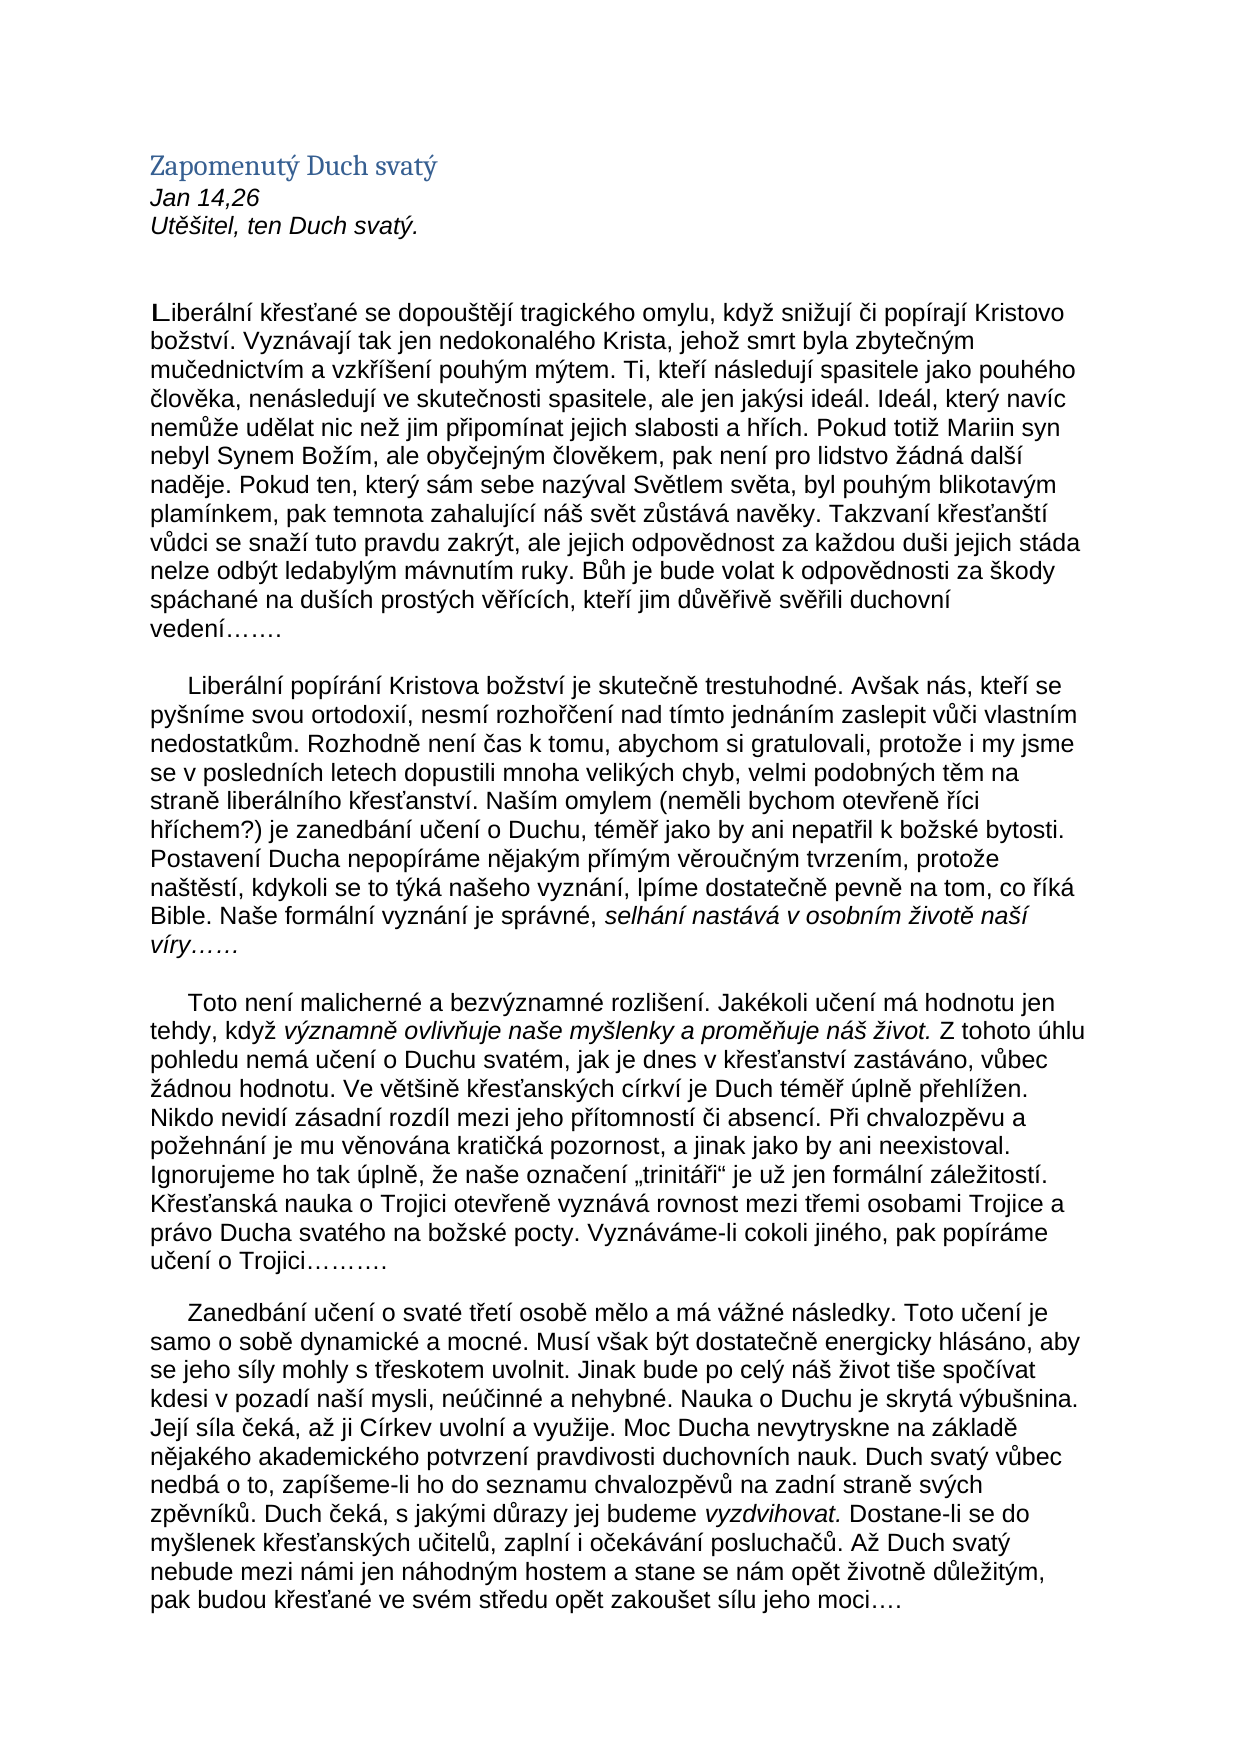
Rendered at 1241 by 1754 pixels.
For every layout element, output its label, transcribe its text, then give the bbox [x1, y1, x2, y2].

text Utěšitel, ten Duch svatý. [150, 211, 1090, 240]
text Jan 14,26 [150, 182, 1090, 211]
text spáchané na duších prostých věřících, kteří jim důvěřivě svěřili duchovní vedení……. [150, 585, 1090, 642]
text Zanedbání učení o svaté třetí osobě mělo a má vážné následky. Toto učení je samo o sobě dynamické a mocné. Musí však být dostatečně energicky hlásáno, aby se jeho síly mohly s třeskotem uvolnit. Jinak bude po celý náš život tiše spočívat kdesi v pozadí naší mysli, neúčinné a nehybné. Nauka o Duchu je skrytá výbušnina. Její síla čeká, až ji Církev uvolní a využije. Moc Ducha nevytryskne na základě nějakého akademického potvrzení pravdivosti duchovních nauk. Duch svatý vůbec nedbá o to, zapíšeme-li ho do seznamu chvalozpěvů na zadní straně svých zpěvníků. Duch čeká, s jakými důrazy jej budeme vyzdvihovat. Dostane-li se do myšlenek křesťanských učitelů, zaplní i očekávání posluchačů. Až Duch svatý nebude mezi námi jen náhodným hostem a stane se nám opět životně důležitým, pak budou křesťané ve svém středu opět zakoušet sílu jeho moci…. [150, 1298, 1090, 1614]
text Liberální křesťané se dopouštějí tragického omylu, když snižují či popírají Kristovo božství. Vyznávají tak jen nedokonalého Krista, jehož smrt byla zbytečným mučednictvím a vzkříšení pouhým mýtem. Ti, kteří následují spasitele jako pouhého člověka, nenásledují ve skutečnosti spasitele, ale jen jakýsi ideál. Ideál, který navíc nemůže udělat nic než jim připomínat jejich slabosti a hřích. Pokud totiž Mariin syn nebyl Synem Božím, ale obyčejným člověkem, pak není pro lidstvo žádná další naděje. Pokud ten, který sám sebe nazýval Světlem světa, byl pouhým blikotavým plamínkem, pak temnota zahalující náš svět zůstává navěky. Takzvaní křesťanští vůdci se snaží tuto pravdu zakrýt, ale jejich odpovědnost za každou duši jejich stáda nelze odbýt ledabylým mávnutím ruky. Bůh je bude volat k odpovědnosti za škody [150, 297, 1090, 585]
subtitle Zapomenutý Duch svatý [150, 149, 1090, 182]
text Liberální popírání Kristova božství je skutečně trestuhodné. Avšak nás, kteří se pyšníme svou ortodoxií, nesmí rozhořčení nad tímto jednáním zaslepit vůči vlastním nedostatkům. Rozhodně není čas k tomu, abychom si gratulovali, protože i my jsme se v posledních letech dopustili mnoha velikých chyb, velmi podobných těm na straně liberálního křesťanství. Naším omylem (neměli bychom otevřeně říci hříchem?) je zanedbání učení o Duchu, téměř jako by ani nepatřil k božské bytosti. Postavení Ducha nepopíráme nějakým přímým věroučným tvrzením, protože naštěstí, kdykoli se to týká našeho vyznání, lpíme dostatečně pevně na tom, co říká Bible. Naše formální vyznání je správné, selhání nastává v osobním životě naší víry…… [150, 671, 1090, 959]
text Toto není malicherné a bezvýznamné rozlišení. Jakékoli učení má hodnotu jen tehdy, když významně ovlivňuje naše myšlenky a proměňuje náš život. Z tohoto úhlu pohledu nemá učení o Duchu svatém, jak je dnes v křesťanství zastáváno, vůbec žádnou hodnotu. Ve většině křesťanských církví je Duch téměř úplně přehlížen. Nikdo nevidí zásadní rozdíl mezi jeho přítomností či absencí. Při chvalozpěvu a požehnání je mu věnována kratičká pozornost, a jinak jako by ani neexistoval. Ignorujeme ho tak úplně, že naše označení „trinitáři“ je už jen formální záležitostí. Křesťanská nauka o Trojici otevřeně vyznává rovnost mezi třemi osobami Trojice a právo Ducha svatého na božské pocty. Vyznáváme-li cokoli jiného, pak popíráme učení o Trojici………. [150, 987, 1090, 1275]
